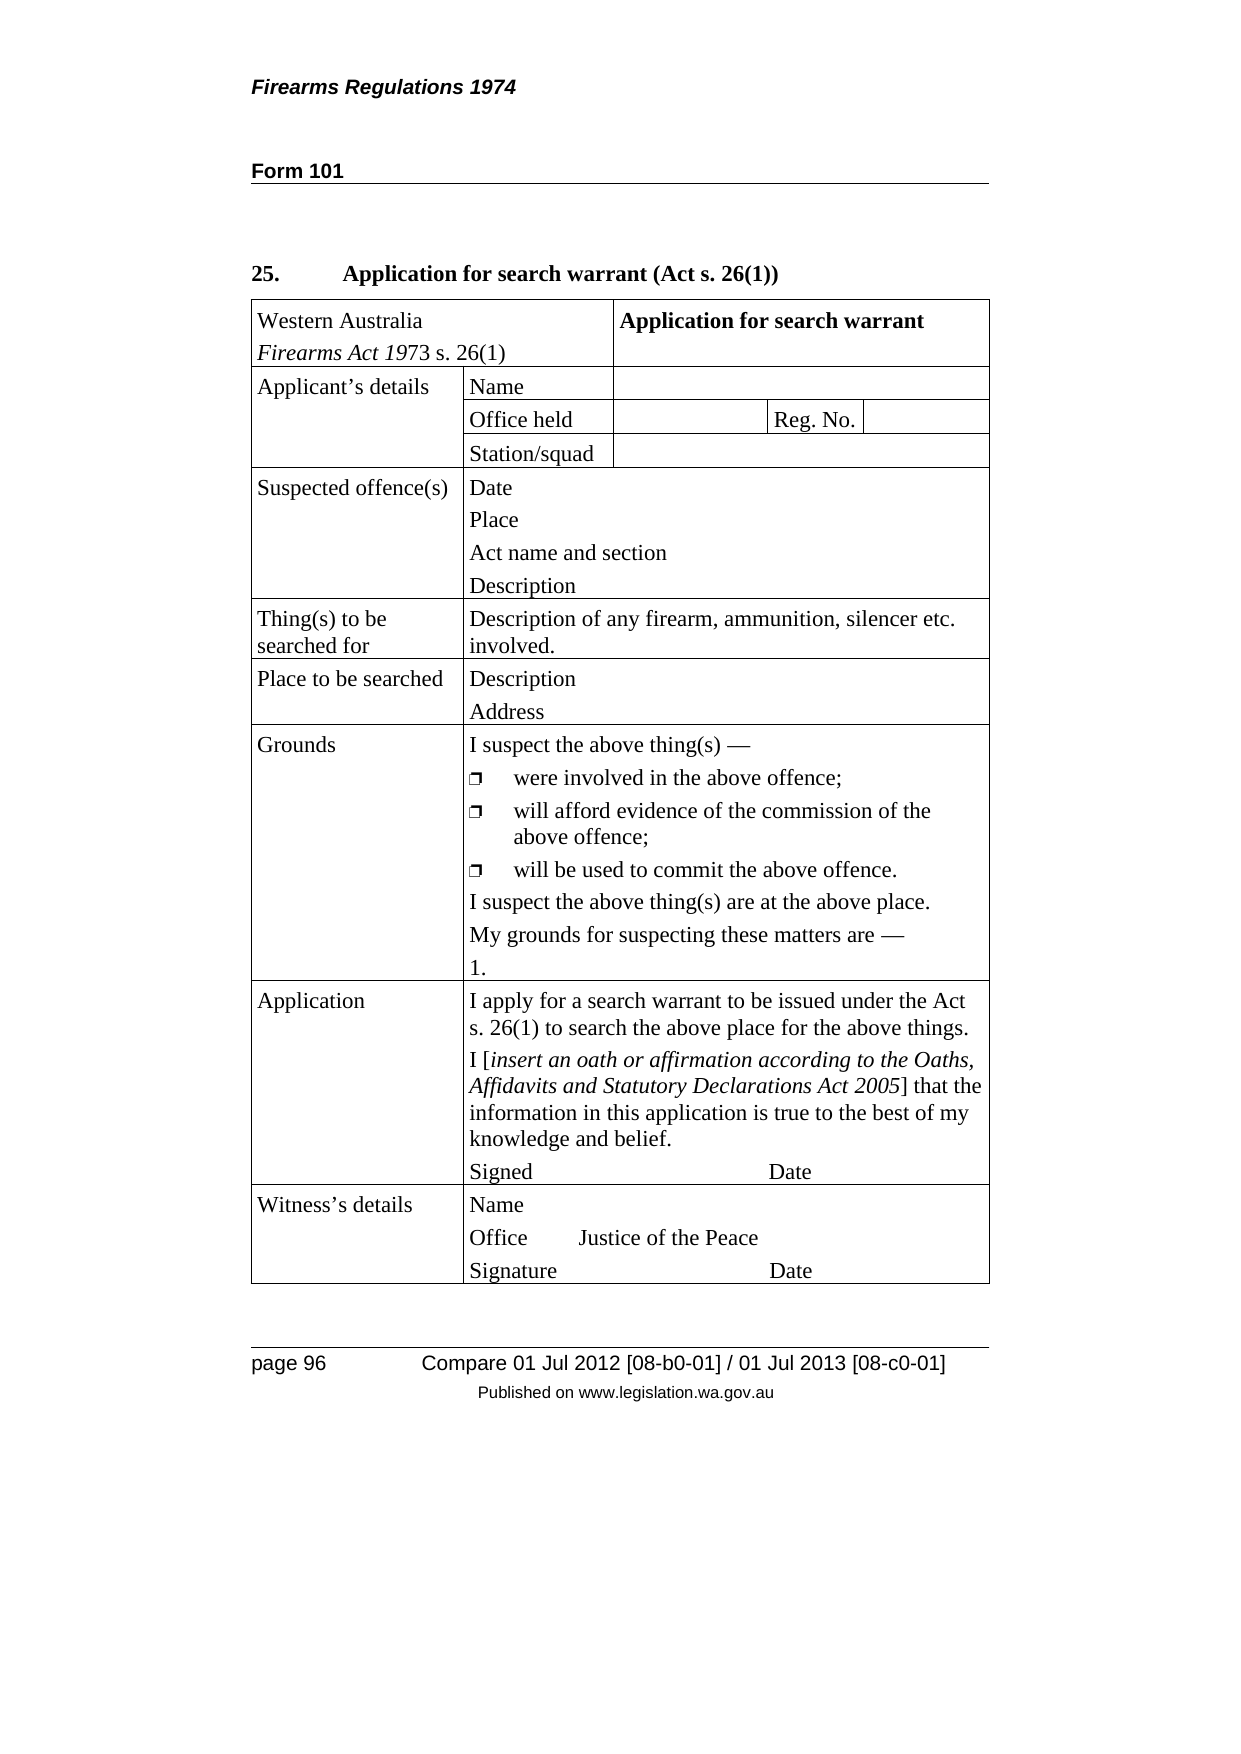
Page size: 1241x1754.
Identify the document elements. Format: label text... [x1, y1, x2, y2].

table_cell Thing(s) to be searched for [252, 599, 463, 658]
table_header Firearms Act 1973 s. 26(1) [252, 300, 613, 366]
table_cell Office held [464, 400, 613, 433]
table_cell Grounds [252, 725, 463, 980]
table_cell Name Office Justice of the Peace Signature Date [464, 1185, 989, 1283]
table_cell Suspected offence(s) [252, 468, 463, 598]
table_cell I apply for a search warrant to be issued under the Act s. 26(1) to search the above place for the above things. I [insert an oath or affirmation according to the Oaths, Affidavits and Statutory Declarations Act 2005] that the information in this application is true to the best of my knowledge and belief. Signed Date [464, 981, 989, 1184]
table_cell [614, 367, 989, 399]
table_cell Name [464, 367, 613, 399]
table_cell Place to be searched [252, 659, 463, 724]
table_cell I suspect the above thing(s) — were involved in the above offence; will afford evidence of the commission of the above offence; will be used to commit the above offence. I suspect the above thing(s) are at the above place. My grounds for suspecting these matters are — 1. [464, 725, 989, 980]
table_cell Description of any firearm, ammunition, silencer etc. involved. [464, 599, 989, 658]
table_cell Station/squad [464, 434, 613, 467]
table_cell Date Place Act name and section Description [464, 468, 989, 598]
table_cell Application [252, 981, 463, 1184]
table_cell [614, 400, 767, 433]
table_cell Description Address [464, 659, 989, 724]
table_cell Applicant’s details [252, 367, 463, 467]
table_cell [614, 434, 989, 467]
table_cell Witness’s details [252, 1185, 463, 1283]
table_header Application for search warrant [614, 300, 989, 366]
subtitle 25. Application for search warrant (Act s. 26(1)) [251, 261, 989, 287]
table_cell Reg. No. [768, 400, 863, 433]
table_cell [864, 400, 989, 433]
